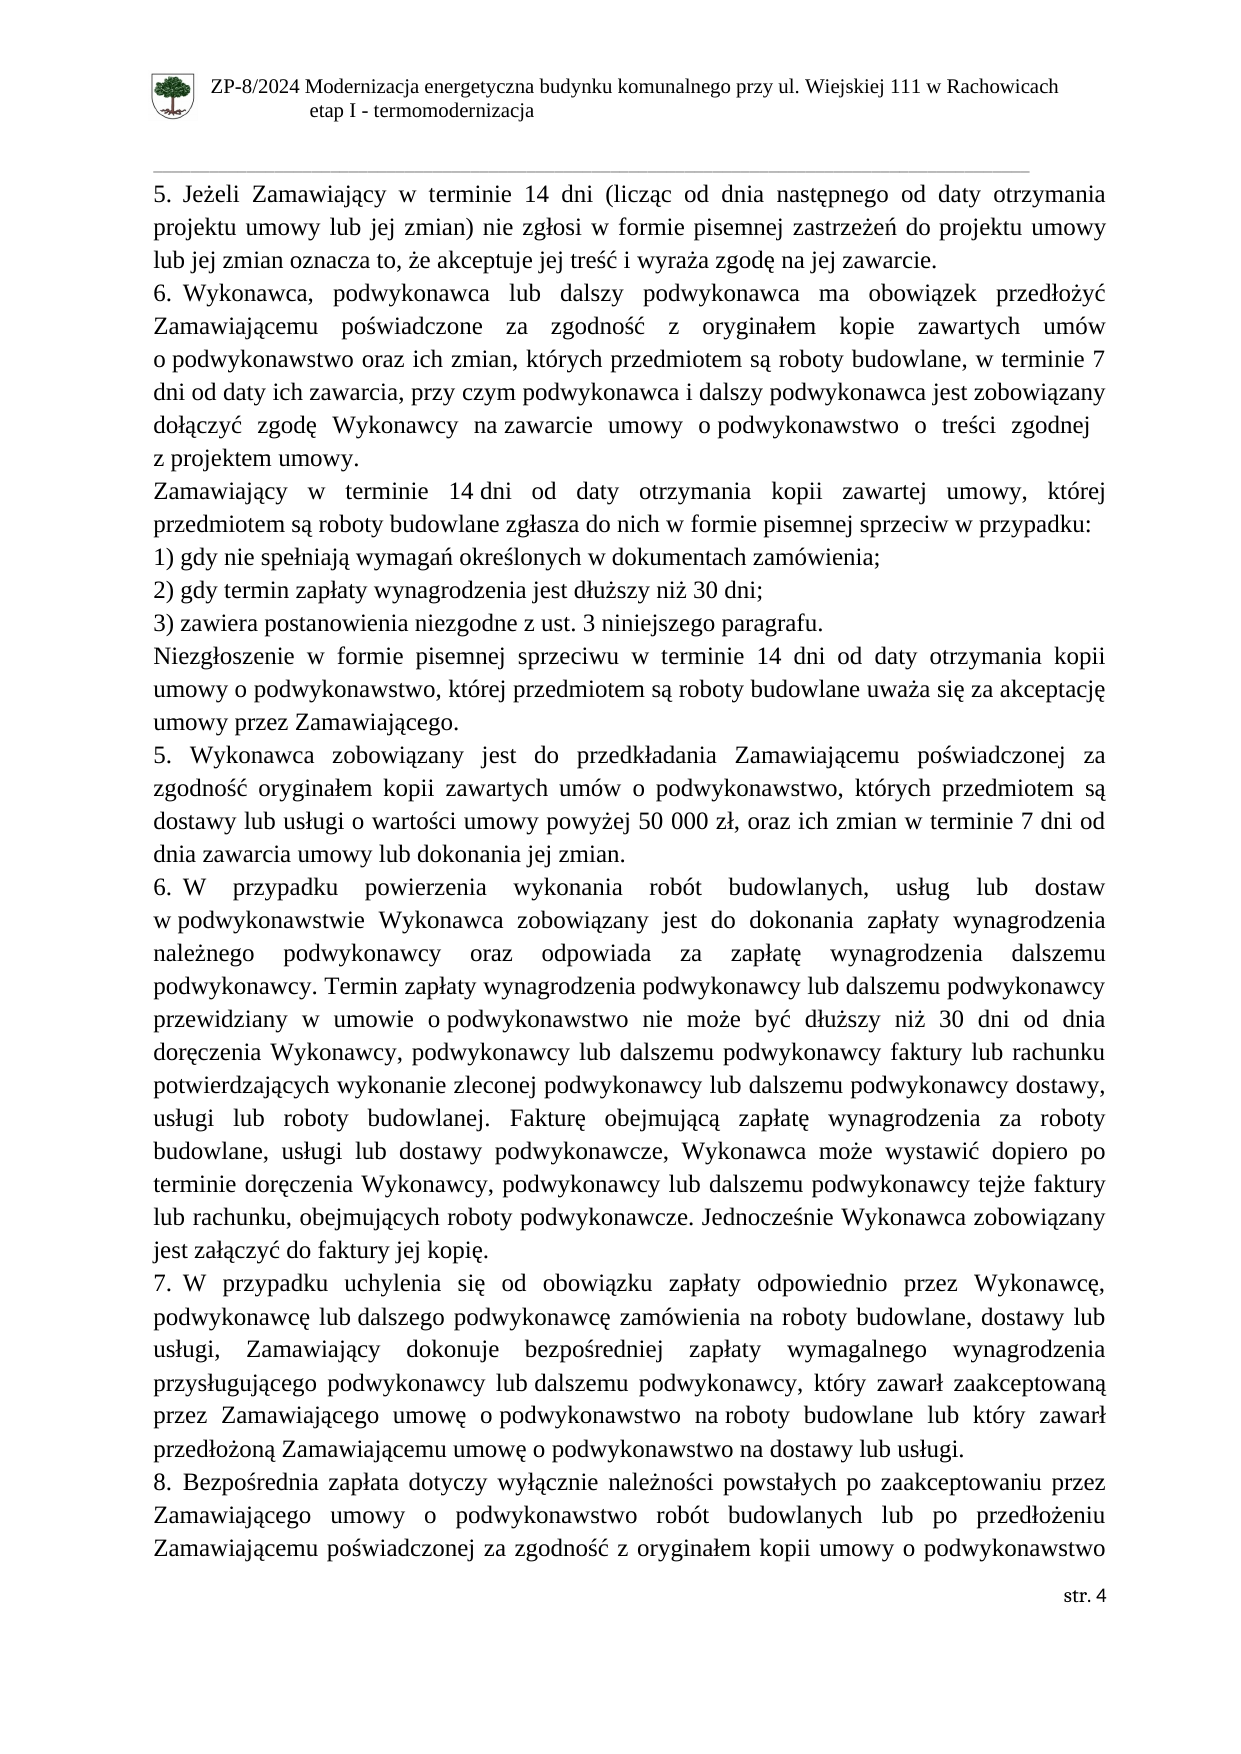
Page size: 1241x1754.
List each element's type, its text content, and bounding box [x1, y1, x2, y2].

list Jeżeli Zamawiający w terminie 14 dni (licząc od dnia następnego od daty otrzymania projektu umowy lub jej zmian) nie zgłosi w formie pisemnej zastrzeżeń do projektu umowy lub jej zmian oznacza to, że akceptuje jej treść i wyraża zgodę na jej zawarcie. [153, 179, 1106, 274]
list W przypadku powierzenia wykonania robót budowlanych, usług lub dostaw w podwykonawstwie Wykonawca zobowiązany jest do dokonania zapłaty wynagrodzenia należnego podwykonawcy oraz odpowiada za zapłatę wynagrodzenia dalszemu podwykonawcy. Termin zapłaty wynagrodzenia podwykonawcy lub dalszemu podwykonawcy przewidziany w umowie o podwykonawstwo nie może być dłuższy niż 30 dni od dnia doręczenia Wykonawcy, podwykonawcy lub dalszemu podwykonawcy faktury lub rachunku potwierdzających wykonanie zleconej podwykonawcy lub dalszemu podwykonawcy dostawy, usługi lub roboty budowlanej. Fakturę obejmującą zapłatę wynagrodzenia za roboty budowlane, usługi lub dostawy podwykonawcze, Wykonawca może wystawić dopiero po terminie doręczenia Wykonawcy, podwykonawcy lub dalszemu podwykonawcy tejże faktury lub rachunku, obejmujących roboty podwykonawcze. Jednocześnie Wykonawca zobowiązany jest załączyć do faktury jej kopię. [153, 872, 1106, 1264]
list W przypadku uchylenia się od obowiązku zapłaty odpowiednio przez Wykonawcę, podwykonawcę lub dalszego podwykonawcę zamówienia na roboty budowlane, dostawy lub usługi, Zamawiający dokonuje bezpośredniej zapłaty wymagalnego wynagrodzenia przysługującego podwykonawcy lub dalszemu podwykonawcy, który zawarł zaakceptowaną przez Zamawiającego umowę o podwykonawstwo na roboty budowlane lub który zawarł przedłożoną Zamawiającemu umowę o podwykonawstwo na dostawy lub usługi. [153, 1268, 1106, 1462]
text 3) zawiera postanowienia niezgodne z ust. 3 niniejszego paragrafu. [153, 608, 1106, 637]
text 1) gdy nie spełniają wymagań określonych w dokumentach zamówienia; [153, 542, 1106, 571]
text 5. Wykonawca zobowiązany jest do przedkładania Zamawiającemu poświadczonej za zgodność oryginałem kopii zawartych umów o podwykonawstwo, których przedmiotem są dostawy lub usługi o wartości umowy powyżej 50 000 zł, oraz ich zmian w terminie 7 dni od dnia zawarcia umowy lub dokonania jej zmian. [153, 740, 1106, 868]
text Zamawiający w terminie 14 dni od daty otrzymania kopii zawartej umowy, której przedmiotem są roboty budowlane zgłasza do nich w formie pisemnej sprzeciw w przypadku: [153, 476, 1106, 538]
picture [148, 70, 198, 121]
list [153, 1467, 1106, 1561]
text 2) gdy termin zapłaty wynagrodzenia jest dłuższy niż 30 dni; [153, 575, 1106, 604]
list Wykonawca, podwykonawca lub dalszy podwykonawca ma obowiązek przedłożyć Zamawiającemu poświadczone za zgodność z oryginałem kopie zawartych umów o podwykonawstwo oraz ich zmian, których przedmiotem są roboty budowlane, w terminie 7 dni od daty ich zawarcia, przy czym podwykonawca i dalszy podwykonawca jest zobowiązany dołączyć zgodę Wykonawcy na zawarcie umowy o podwykonawstwo o treści zgodnej z projektem umowy. [153, 278, 1106, 472]
text Niezgłoszenie w formie pisemnej sprzeciwu w terminie 14 dni od daty otrzymania kopii umowy o podwykonawstwo, której przedmiotem są roboty budowlane uważa się za akceptację umowy przez Zamawiającego. [153, 641, 1106, 736]
